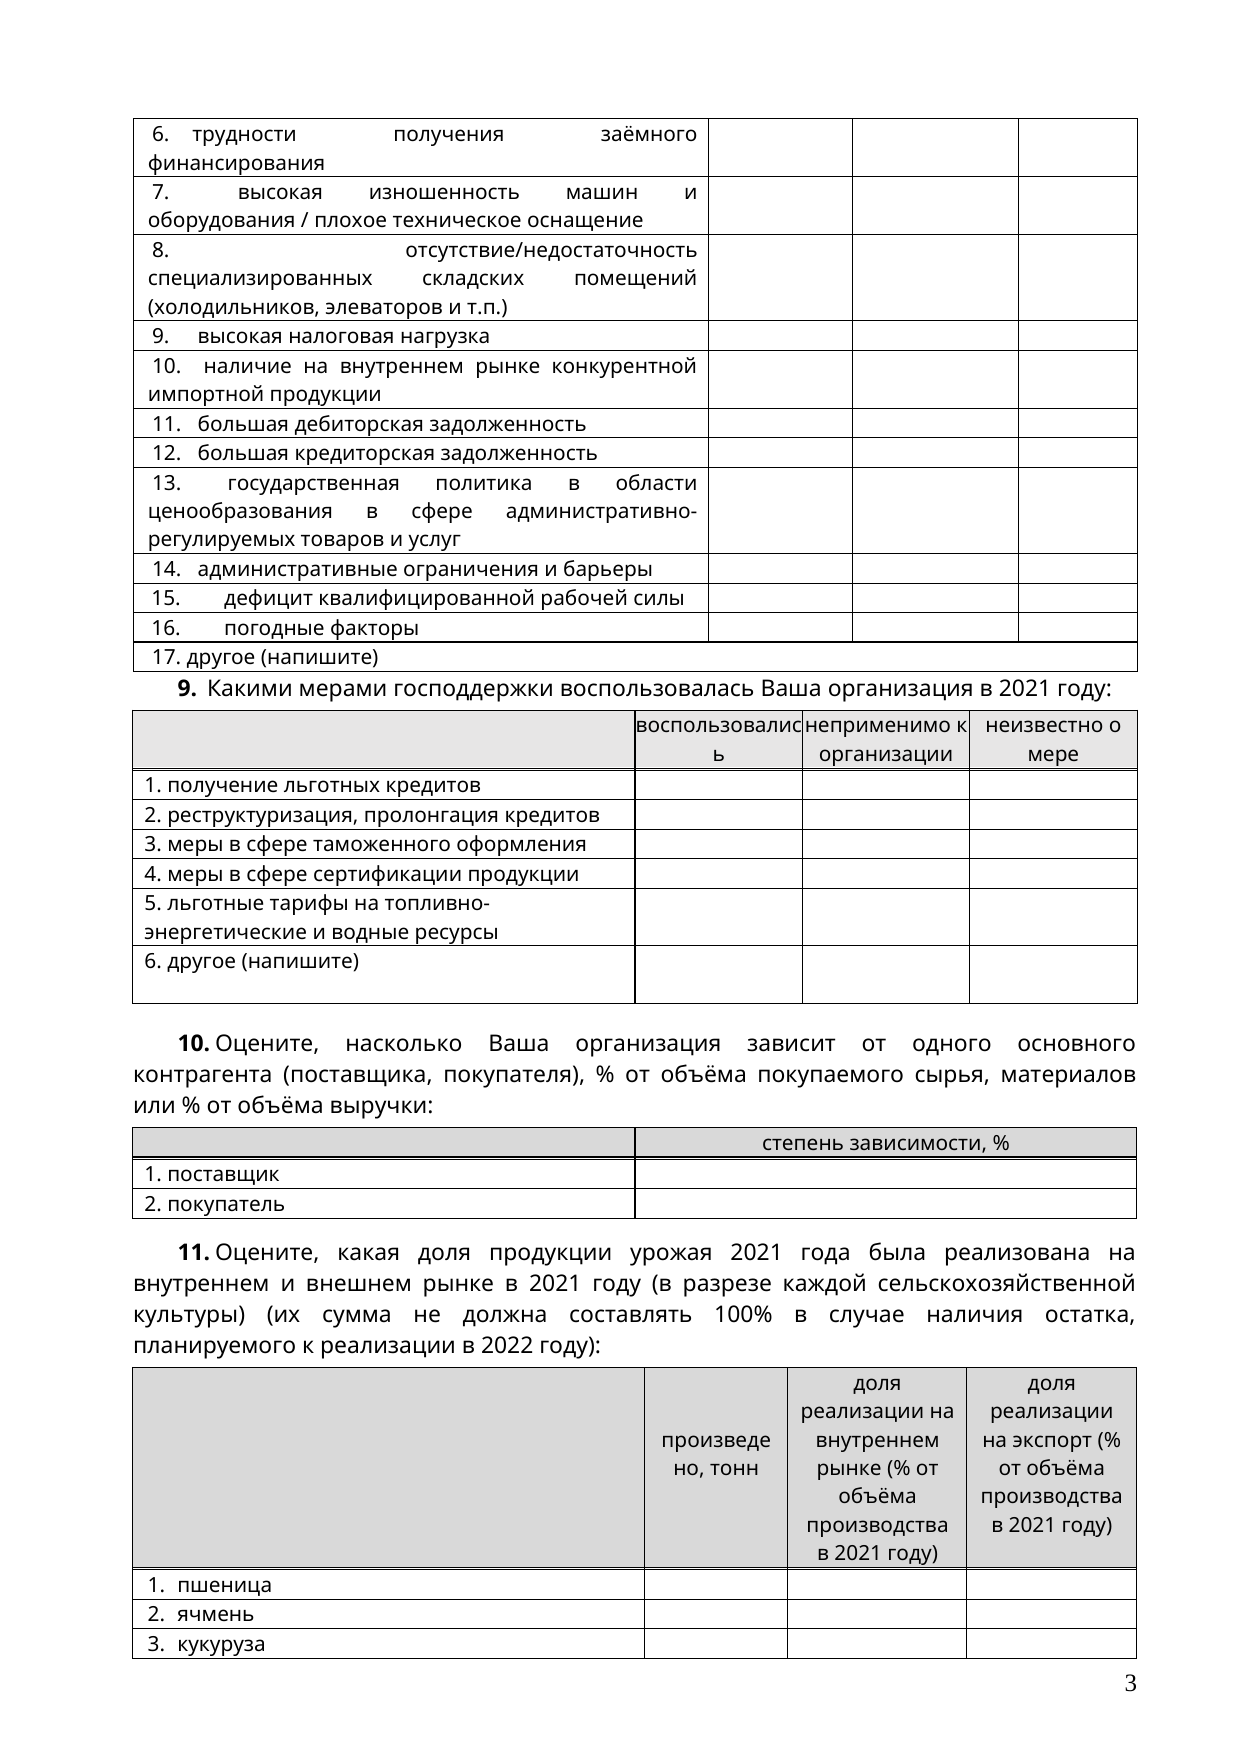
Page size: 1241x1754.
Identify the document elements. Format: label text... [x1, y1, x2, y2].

table_cell [1019, 235, 1137, 320]
table_cell 1. получение льготных кредитов [133, 771, 634, 799]
table_cell кукуруза [133, 1629, 644, 1657]
table_cell [788, 1600, 966, 1628]
table_cell пшеница [133, 1570, 644, 1598]
table_cell [853, 177, 1018, 234]
table_cell отсутствие/недостаточность специализированных складских помещений (холодильников, элеваторов и т.п.) [134, 235, 708, 320]
table_header произведено, тонн [645, 1368, 787, 1567]
table_cell [636, 859, 802, 887]
table_cell 1. поставщик [133, 1160, 634, 1188]
table_cell [853, 321, 1018, 350]
table_cell [709, 468, 852, 553]
table_cell [1019, 351, 1137, 408]
table_cell [788, 1570, 966, 1598]
table_cell [1019, 554, 1137, 582]
table_cell [709, 613, 852, 641]
table_cell 5. льготные тарифы на топливно-энергетические и водные ресурсы [133, 889, 634, 945]
table_cell [967, 1600, 1136, 1628]
table_header доля реализации на экспорт (% от объёма производства в 2021 году) [967, 1368, 1136, 1567]
table_header доля реализации на внутреннем рынке (% от объёма производства в 2021 году) [788, 1368, 966, 1567]
table_cell [803, 859, 969, 887]
table_cell [709, 554, 852, 582]
table_cell [636, 889, 802, 945]
table_cell 2. покупатель [133, 1189, 634, 1217]
table_cell [709, 177, 852, 234]
table_cell [853, 554, 1018, 582]
table_cell [1019, 584, 1137, 612]
table_cell большая кредиторская задолженность [134, 438, 708, 467]
table_cell [636, 946, 802, 1003]
table_cell [967, 1629, 1136, 1657]
table_cell высокая налоговая нагрузка [134, 321, 708, 350]
table_cell 6. другое (напишите) [133, 946, 634, 1003]
table_cell [709, 409, 852, 437]
table_cell [803, 800, 969, 828]
table_cell [636, 771, 802, 799]
table_cell [1019, 321, 1137, 350]
table_cell [709, 584, 852, 612]
table_cell [788, 1629, 966, 1657]
table_cell [853, 235, 1018, 320]
table_cell [967, 1570, 1136, 1598]
table_cell [970, 830, 1137, 858]
table_header степень зависимости, % [636, 1128, 1136, 1156]
table_cell [853, 468, 1018, 553]
table_header неприменимо к организации [803, 711, 969, 767]
table_cell [1019, 177, 1137, 234]
table_cell [853, 409, 1018, 437]
table_cell [645, 1600, 787, 1628]
table_cell [636, 1189, 1136, 1217]
table_cell [853, 613, 1018, 641]
table_header неизвестно о мере [970, 711, 1137, 767]
table_cell [645, 1570, 787, 1598]
table_cell [709, 235, 852, 320]
table_cell [1019, 438, 1137, 467]
table_cell [645, 1629, 787, 1657]
table_header [133, 1368, 644, 1567]
table_cell [709, 119, 852, 176]
table_cell [709, 438, 852, 467]
table_cell 4. меры в сфере сертификации продукции [133, 859, 634, 887]
table_header [133, 711, 634, 767]
table_cell [853, 584, 1018, 612]
table_cell [853, 351, 1018, 408]
table_cell [709, 351, 852, 408]
list Оцените, какая доля продукции урожая 2021 года была реализована на внутреннем и внешнем рынке в 2021 году (в разрезе каждой сельскохозяйственной культуры) (их сумма не должна составлять 100% в случае наличия остатка, планируемого к реализации в 2022 году): [133, 1236, 1137, 1361]
table_cell 3. меры в сфере таможенного оформления [133, 830, 634, 858]
table_cell 17. другое (напишите) [134, 643, 1137, 671]
table_cell административные ограничения и барьеры [134, 554, 708, 582]
table_cell [803, 830, 969, 858]
table_cell [853, 438, 1018, 467]
table_cell [803, 889, 969, 945]
table_cell [1019, 409, 1137, 437]
table_cell высокая изношенность машин и оборудования / плохое техническое оснащение [134, 177, 708, 234]
table_cell [970, 946, 1137, 1003]
table_cell [1019, 468, 1137, 553]
table_header [133, 1128, 634, 1156]
table_cell наличие на внутреннем рынке конкурентной импортной продукции [134, 351, 708, 408]
table_cell большая дебиторская задолженность [134, 409, 708, 437]
table_cell государственная политика в области ценообразования в сфере административно-регулируемых товаров и услуг [134, 468, 708, 553]
table_cell [970, 771, 1137, 799]
table_cell [636, 830, 802, 858]
table_cell дефицит квалифицированной рабочей силы [134, 584, 708, 612]
table_cell трудности получения заёмного финансирования [134, 119, 708, 176]
table_header воспользовались [636, 711, 802, 767]
table_cell [803, 946, 969, 1003]
table_cell [970, 800, 1137, 828]
table_cell [709, 321, 852, 350]
table_cell ячмень [133, 1600, 644, 1628]
list Какими мерами господдержки воспользовалась Ваша организация в 2021 году: [133, 672, 1137, 703]
table_cell [970, 859, 1137, 887]
table_cell [1019, 613, 1137, 641]
table_cell [803, 771, 969, 799]
table_cell погодные факторы [134, 613, 708, 641]
table_cell [970, 889, 1137, 945]
table_cell [1019, 119, 1137, 176]
table_cell [853, 119, 1018, 176]
list Оцените, насколько Ваша организация зависит от одного основного контрагента (поставщика, покупателя), % от объёма покупаемого сырья, материалов или % от объёма выручки: [133, 1027, 1137, 1121]
table_cell [636, 800, 802, 828]
table_cell [636, 1160, 1136, 1188]
table_cell 2. реструктуризация, пролонгация кредитов [133, 800, 634, 828]
